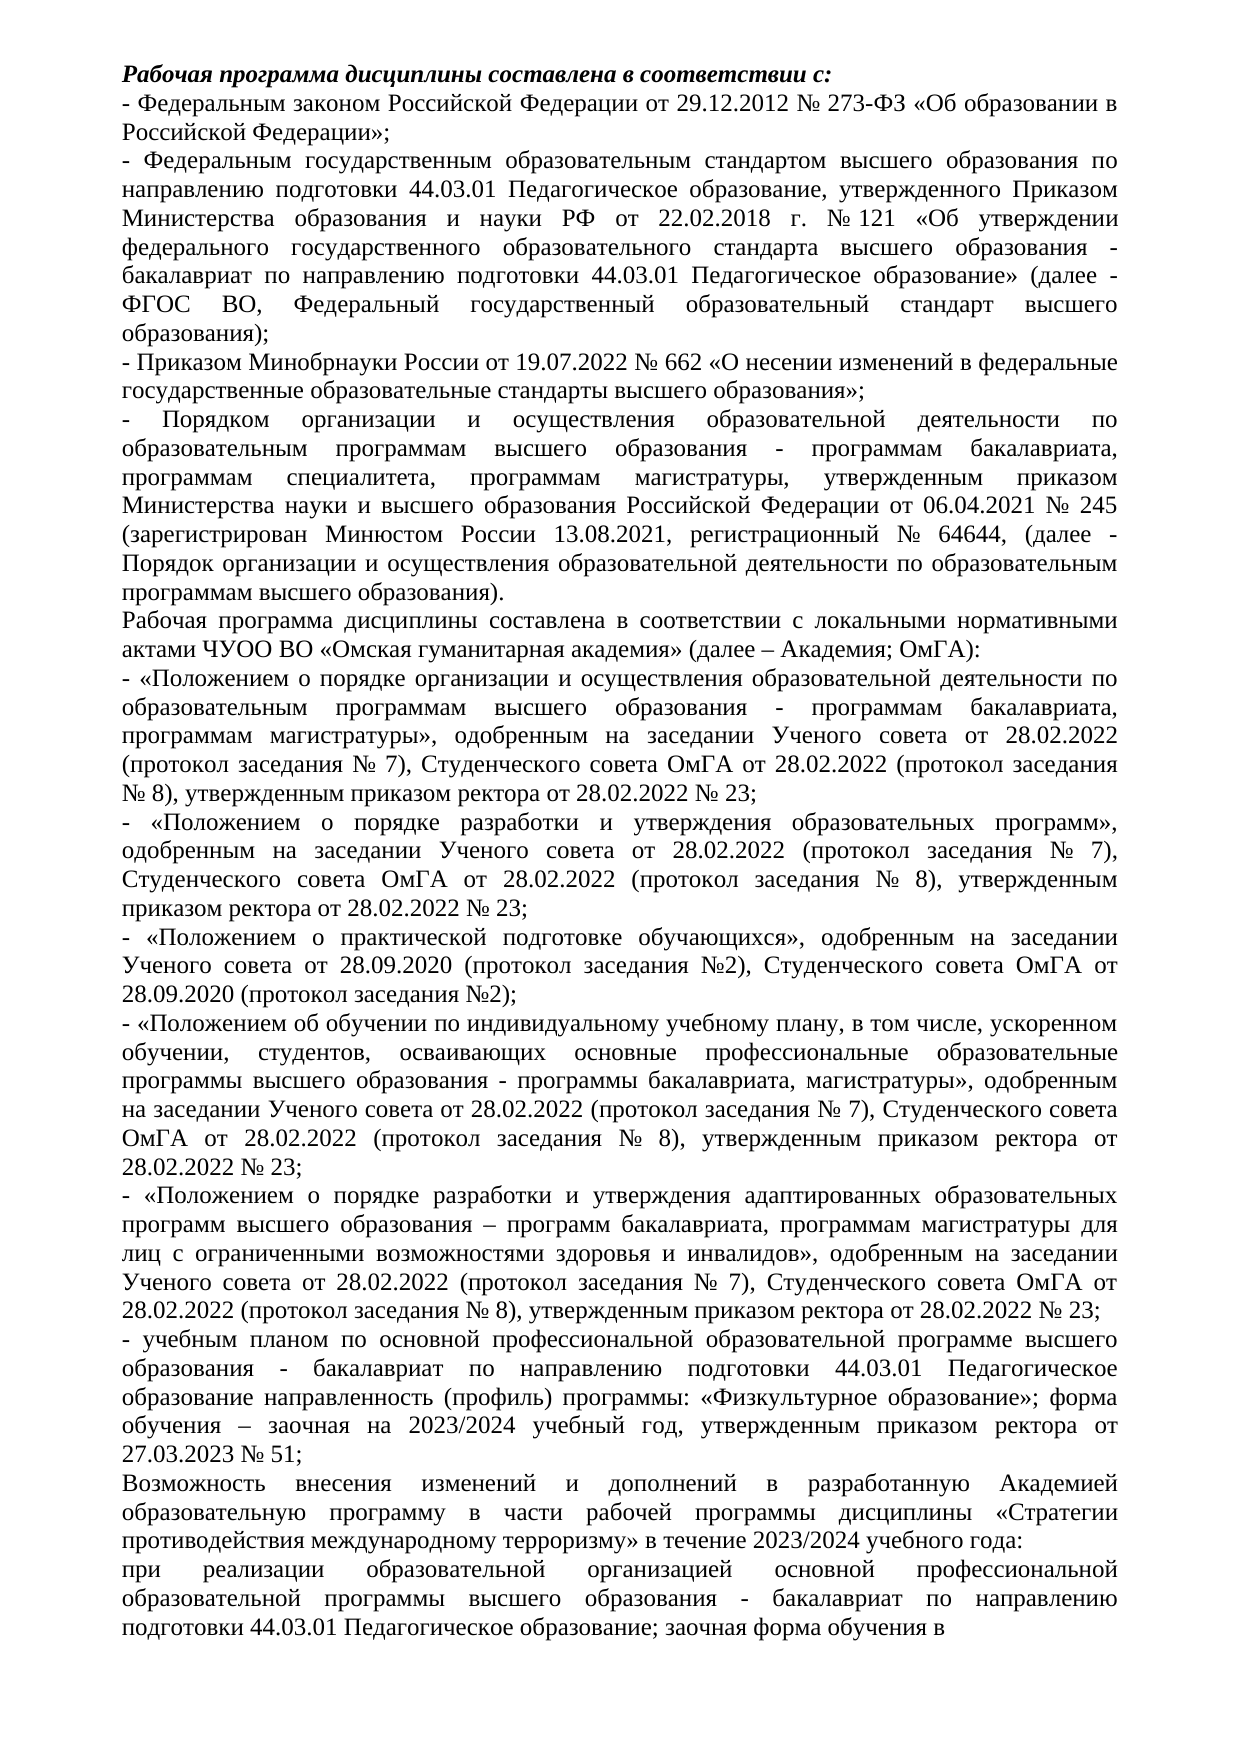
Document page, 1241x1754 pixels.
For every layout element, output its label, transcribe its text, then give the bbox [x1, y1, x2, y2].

table_cell - Федеральным законом Российской Федерации от 29.12.2012 № 273-ФЗ «Об образовании в Российской Федерации»; - Федеральным государственным образовательным стандартом высшего образования по направлению подготовки 44.03.01 Педагогическое образование, утвержденного Приказом Министерства образования и науки РФ от 22.02.2018 г. № 121 «Об утверждении федерального государственного образовательного стандарта высшего образования - бакалавриат по направлению подготовки 44.03.01 Педагогическое образование» (далее - ФГОС ВО, Федеральный государственный образовательный стандарт высшего образования); - Приказом Минобрнауки России от 19.07.2022 № 662 «О несении изменений в федеральные государственные образовательные стандарты высшего образования»; - Порядком организации и осуществления образовательной деятельности по образовательным программам высшего образования - программам бакалавриата, программам специалитета, программам магистратуры, утвержденным приказом Министерства науки и высшего образования Российской Федерации от 06.04.2021 № 245 (зарегистрирован Минюстом России 13.08.2021, регистрационный № 64644, (далее - Порядок организации и осуществления образовательной деятельности по образовательным программам высшего образования). Рабочая программа дисциплины составлена в соответствии с локальными нормативными актами ЧУОО ВО «Омская гуманитарная академия» (далее – Академия; ОмГА): - «Положением о порядке организации и осуществления образовательной деятельности по образовательным программам высшего образования - программам бакалавриата, программам магистратуры», одобренным на заседании Ученого совета от 28.02.2022 (протокол заседания № 7), Студенческого совета ОмГА от 28.02.2022 (протокол заседания № 8), утвержденным приказом ректора от 28.02.2022 № 23; - «Положением о порядке разработки и утверждения образовательных программ», одобренным на заседании Ученого совета от 28.02.2022 (протокол заседания № 7), Студенческого совета ОмГА от 28.02.2022 (протокол заседания № 8), утвержденным приказом ректора от 28.02.2022 № 23; - «Положением о практической подготовке обучающихся», одобренным на заседании Ученого совета от 28.09.2020 (протокол заседания №2), Студенческого совета ОмГА от 28.09.2020 (протокол заседания №2); - «Положением об обучении по индивидуальному учебному плану, в том числе, ускоренном обучении, студентов, осваивающих основные профессиональные образовательные программы высшего образования - программы бакалавриата, магистратуры», одобренным на заседании Ученого совета от 28.02.2022 (протокол заседания № 7), Студенческого совета ОмГА от 28.02.2022 (протокол заседания № 8), утвержденным приказом ректора от 28.02.2022 № 23; - «Положением о порядке разработки и утверждения адаптированных образовательных программ высшего образования – программ бакалавриата, программам магистратуры для лиц с ограниченными возможностями здоровья и инвалидов», одобренным на заседании Ученого совета от 28.02.2022 (протокол заседания № 7), Студенческого совета ОмГА от 28.02.2022 (протокол заседания № 8), утвержденным приказом ректора от 28.02.2022 № 23; - учебным планом по основной профессиональной образовательной программе высшего образования - бакалавриат по направлению подготовки 44.03.01 Педагогическое образование направленность (профиль) программы: «Физкультурное образование»; форма обучения – заочная на 2023/2024 учебный год, утвержденным приказом ректора от 27.03.2023 № 51; Возможность внесения изменений и дополнений в разработанную Академией образовательную программу в части рабочей программы дисциплины «Стратегии противодействия международному терроризму» в течение 2023/2024 учебного года: при реализации образовательной организацией основной профессиональной образовательной программы высшего образования - бакалавриат по направлению подготовки 44.03.01 Педагогическое образование; заочная форма обучения в [118, 88, 1122, 1662]
table_header Рабочая программа дисциплины составлена в соответствии с: [118, 59, 1122, 88]
